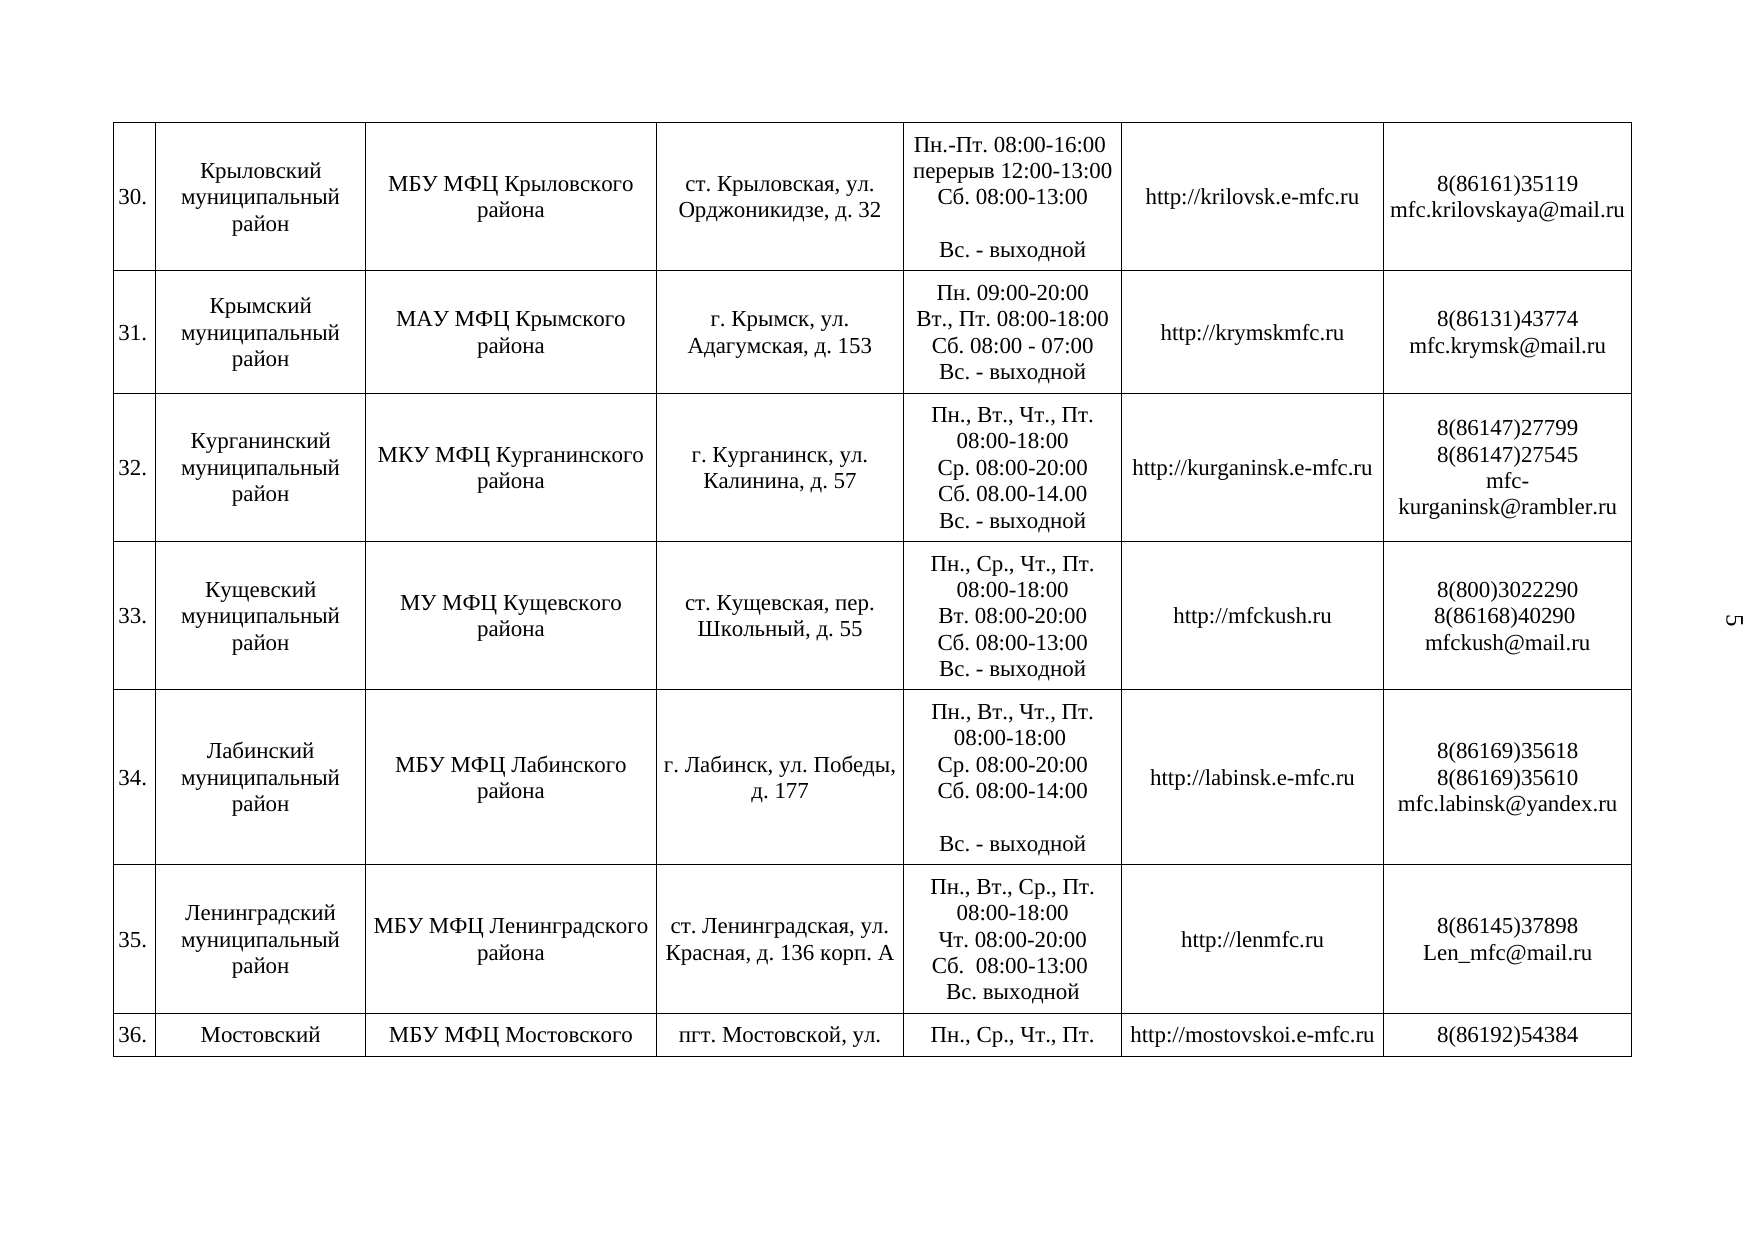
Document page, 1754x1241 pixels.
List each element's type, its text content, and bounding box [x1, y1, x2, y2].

table_cell Пн. 09:00-20:00 Вт., Пт. 08:00-18:00 Сб. 08:00 - 07:00 Вс. - выходной [904, 271, 1121, 392]
table_cell [114, 394, 155, 541]
table_cell Лабинский муниципальный район [156, 690, 365, 864]
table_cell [1122, 1014, 1383, 1056]
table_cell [366, 1014, 656, 1056]
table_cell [904, 1014, 1121, 1056]
table_cell [114, 542, 155, 689]
table_cell Пн., Вт., Чт., Пт. 08:00-18:00 Ср. 08:00-20:00 Сб. 08.00-14.00 Вс. - выходной [904, 394, 1121, 541]
table_cell http://mfckush.ru [1122, 542, 1383, 689]
table_cell Пн.-Пт. 08:00-16:00 перерыв 12:00-13:00 Сб. 08:00-13:00 Вс. - выходной [904, 123, 1121, 270]
table_cell http://kurganinsk.e-mfc.ru [1122, 394, 1383, 541]
table_cell Крыловский муниципальный район [156, 123, 365, 270]
table_cell 8(86169)35618 8(86169)35610 mfc.labinsk@yandex.ru [1384, 690, 1631, 864]
table_cell Курганинский муниципальный район [156, 394, 365, 541]
table_cell http://labinsk.e-mfc.ru [1122, 690, 1383, 864]
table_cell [657, 1014, 903, 1056]
table_cell 8(800)3022290 8(86168)40290 mfckush@mail.ru [1384, 542, 1631, 689]
table_cell 8(86147)27799 8(86147)27545 mfc-kurganinsk@rambler.ru [1384, 394, 1631, 541]
table_cell МБУ МФЦ Лабинского района [366, 690, 656, 864]
table_cell [114, 865, 155, 1012]
table_cell http://lenmfc.ru [1122, 865, 1383, 1012]
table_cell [156, 1014, 365, 1056]
table_cell Ленинградский муниципальный район [156, 865, 365, 1012]
table_cell ст. Ленинградская, ул. Красная, д. 136 корп. А [657, 865, 903, 1012]
table_cell МБУ МФЦ Ленинградского района [366, 865, 656, 1012]
table_cell ст. Крыловская, ул. Орджоникидзе, д. 32 [657, 123, 903, 270]
table_cell МАУ МФЦ Крымского района [366, 271, 656, 392]
table_cell Пн., Вт., Чт., Пт. 08:00-18:00 Ср. 08:00-20:00 Сб. 08:00-14:00 Вс. - выходной [904, 690, 1121, 864]
table_cell Пн., Вт., Ср., Пт. 08:00-18:00 Чт. 08:00-20:00 Сб. 08:00-13:00 Вс. выходной [904, 865, 1121, 1012]
table_cell ст. Кущевская, пер. Школьный, д. 55 [657, 542, 903, 689]
table_cell 8(86145)37898 Len_mfc@mail.ru [1384, 865, 1631, 1012]
table_cell г. Курганинск, ул. Калинина, д. 57 [657, 394, 903, 541]
table_cell МКУ МФЦ Курганинского района [366, 394, 656, 541]
table_cell 8(86131)43774 mfc.krymsk@mail.ru [1384, 271, 1631, 392]
table_cell МБУ МФЦ Крыловского района [366, 123, 656, 270]
table_cell 8(86161)35119 mfc.krilovskaya@mail.ru [1384, 123, 1631, 270]
table_cell [114, 1014, 155, 1056]
table_cell Кущевский муниципальный район [156, 542, 365, 689]
table_cell г. Лабинск, ул. Победы, д. 177 [657, 690, 903, 864]
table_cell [1384, 1014, 1631, 1056]
table_cell [114, 271, 155, 392]
table_cell МУ МФЦ Кущевского района [366, 542, 656, 689]
table_cell [114, 123, 155, 270]
table_cell http://krilovsk.e-mfc.ru [1122, 123, 1383, 270]
table_cell http://krymskmfc.ru [1122, 271, 1383, 392]
table_cell Пн., Ср., Чт., Пт. 08:00-18:00 Вт. 08:00-20:00 Сб. 08:00-13:00 Вс. - выходной [904, 542, 1121, 689]
table_cell Крымский муниципальный район [156, 271, 365, 392]
table_cell г. Крымск, ул. Адагумская, д. 153 [657, 271, 903, 392]
table_cell [114, 690, 155, 864]
